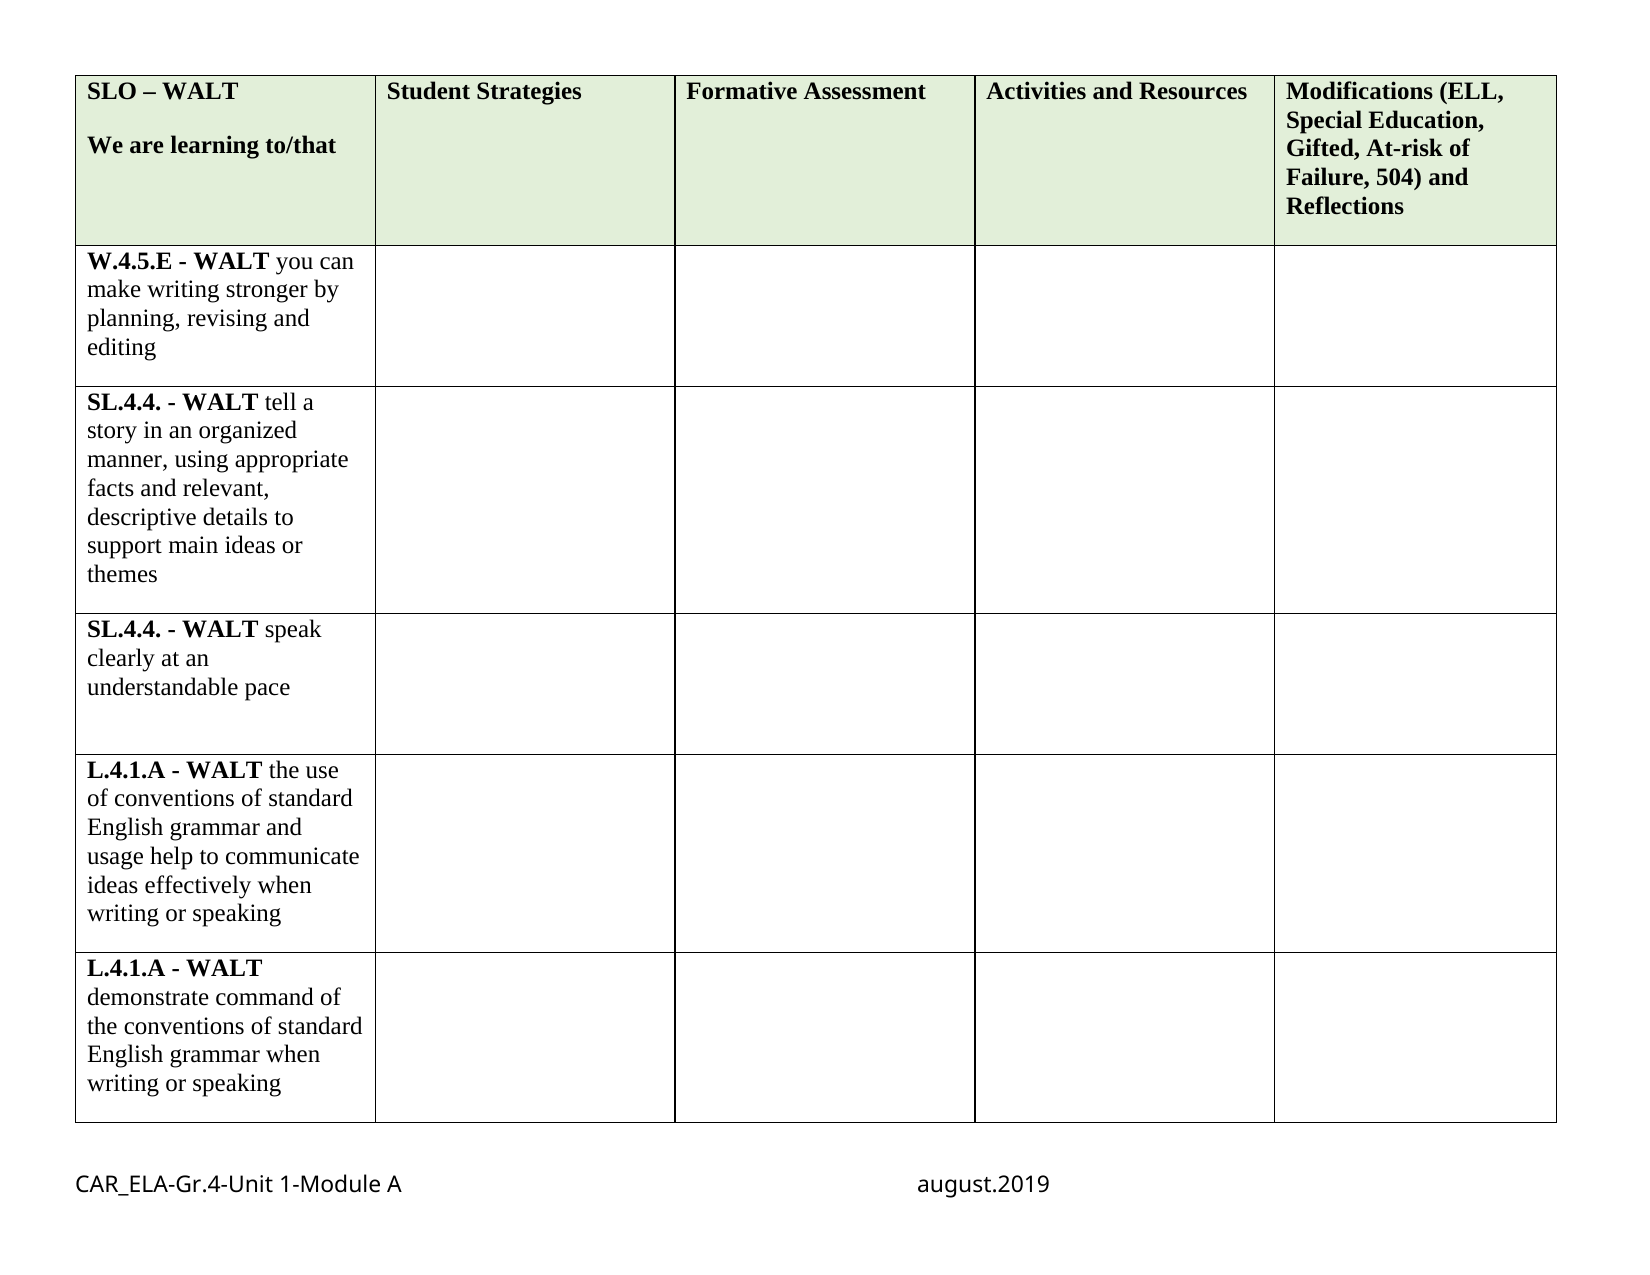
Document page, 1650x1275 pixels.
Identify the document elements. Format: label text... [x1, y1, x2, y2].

table_cell [676, 755, 974, 952]
table_cell SL.4.4. - WALT speak clearly at an understandable pace [76, 614, 375, 754]
table_cell [1275, 387, 1556, 613]
table_cell [676, 387, 974, 613]
table_cell [1275, 246, 1556, 386]
table_cell L.4.1.A - WALT the use of conventions of standard English grammar and usage help to communicate ideas effectively when writing or speaking [76, 755, 375, 952]
table_header Student Strategies [376, 76, 674, 245]
table_cell [376, 387, 674, 613]
table_cell [976, 614, 1274, 754]
table_cell [976, 246, 1274, 386]
table_cell [676, 246, 974, 386]
table_cell [376, 755, 674, 952]
table_header Activities and Resources [976, 76, 1274, 245]
table_header Modifications (ELL, Special Education, Gifted, At-risk of Failure, 504) and Reflections [1275, 76, 1556, 245]
table_cell [976, 953, 1274, 1122]
table_cell [976, 755, 1274, 952]
table_cell [1275, 953, 1556, 1122]
table_cell [1275, 614, 1556, 754]
table_cell [1275, 755, 1556, 952]
table_cell [676, 614, 974, 754]
table_cell [976, 387, 1274, 613]
table_header SLO – WALT We are learning to/that [76, 76, 375, 245]
table_cell W.4.5.E - WALT you can make writing stronger by planning, revising and editing [76, 246, 375, 386]
table_header Formative Assessment [676, 76, 974, 245]
table_cell [376, 614, 674, 754]
table_cell SL.4.4. - WALT tell a story in an organized manner, using appropriate facts and relevant, descriptive details to support main ideas or themes [76, 387, 375, 613]
table_cell [676, 953, 974, 1122]
table_cell [376, 953, 674, 1122]
table_cell L.4.1.A - WALT demonstrate command of the conventions of standard English grammar when writing or speaking [76, 953, 375, 1122]
table_cell [376, 246, 674, 386]
